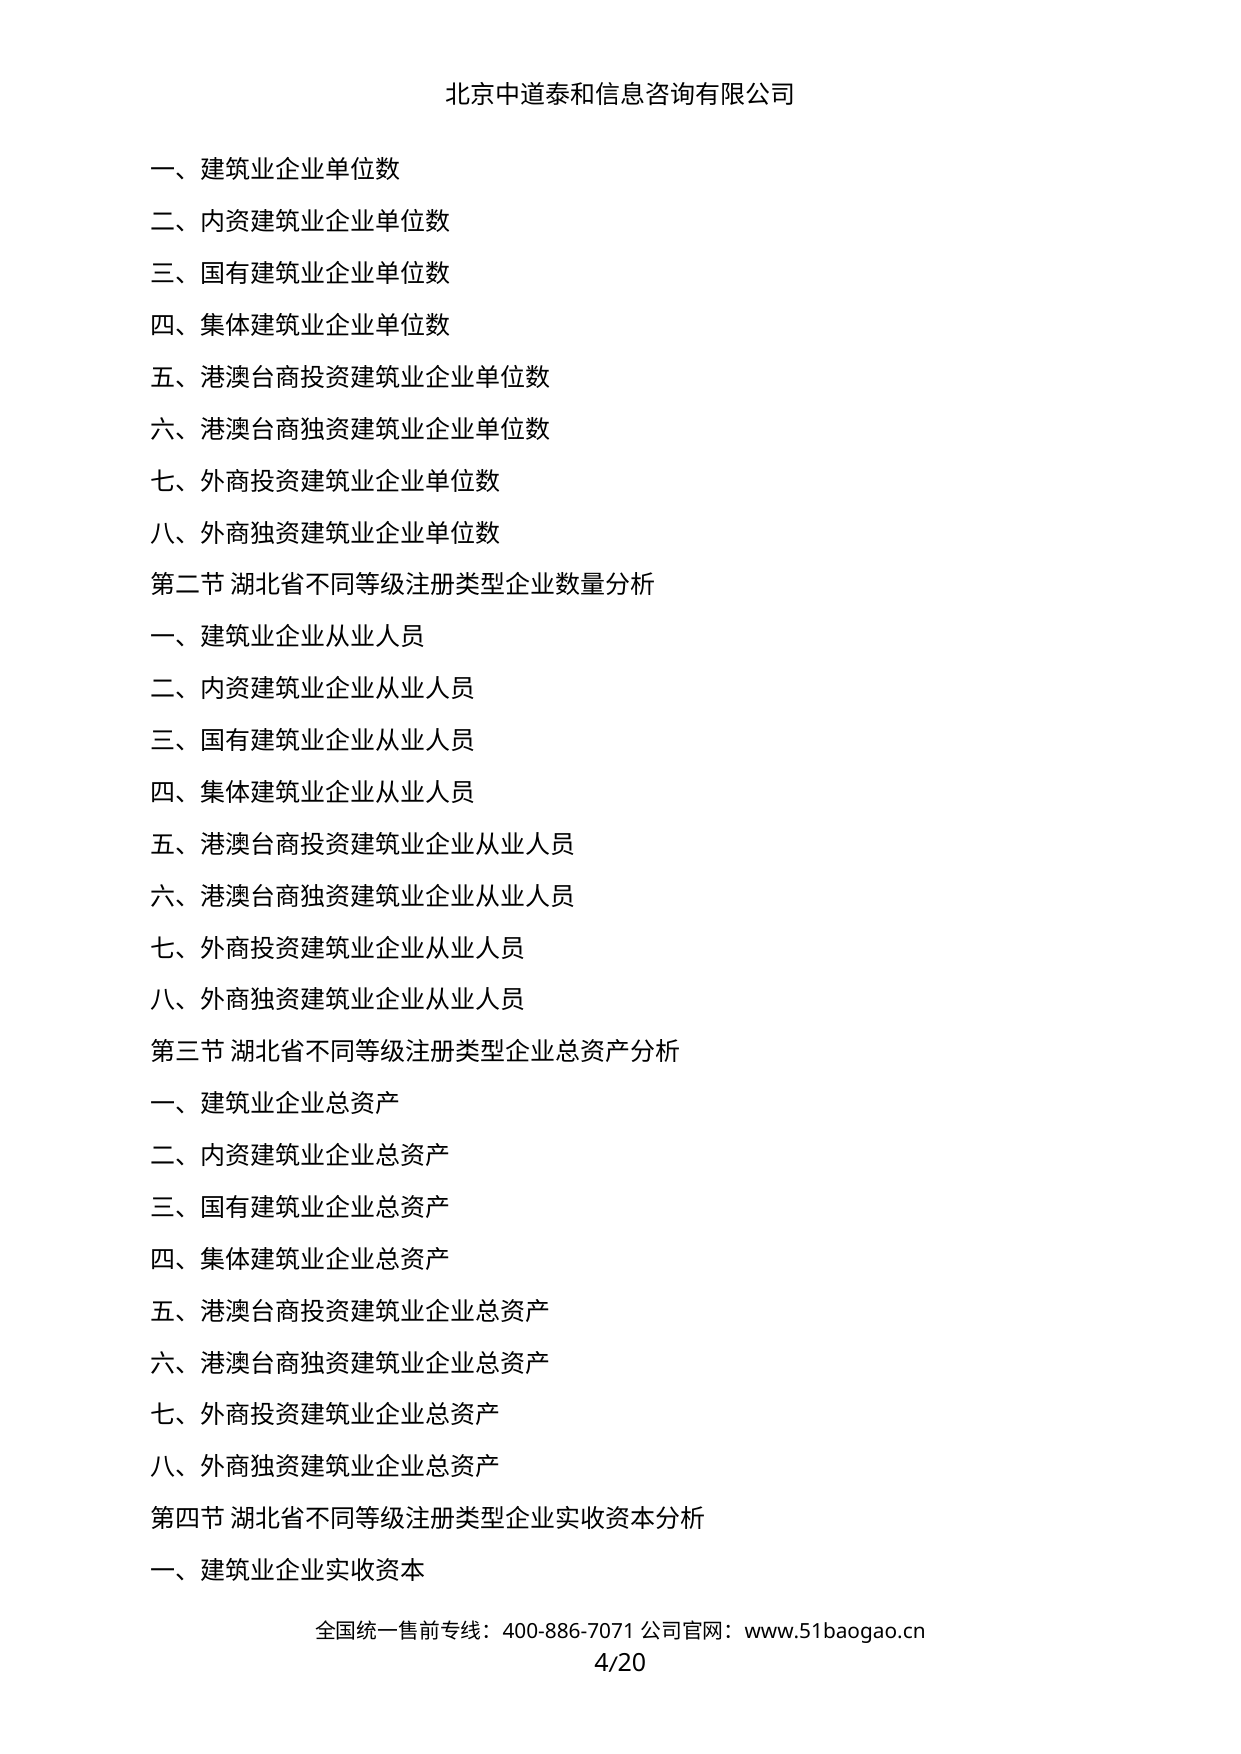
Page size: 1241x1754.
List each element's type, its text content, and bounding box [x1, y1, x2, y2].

text 第二节 湖北省不同等级注册类型企业数量分析 [150, 565, 1090, 601]
text 四、集体建筑业企业从业人员 [150, 772, 1090, 809]
text 八、外商独资建筑业企业单位数 [150, 513, 1090, 549]
text 三、国有建筑业企业总资产 [150, 1187, 1090, 1224]
text 六、港澳台商独资建筑业企业总资产 [150, 1343, 1090, 1379]
text 五、港澳台商投资建筑业企业从业人员 [150, 824, 1090, 861]
text 六、港澳台商独资建筑业企业单位数 [150, 409, 1090, 446]
text 四、集体建筑业企业总资产 [150, 1239, 1090, 1276]
text 五、港澳台商投资建筑业企业总资产 [150, 1291, 1090, 1327]
text 一、建筑业企业实收资本 [150, 1551, 1090, 1587]
text 第四节 湖北省不同等级注册类型企业实收资本分析 [150, 1499, 1090, 1535]
text 一、建筑业企业从业人员 [150, 617, 1090, 653]
text 一、建筑业企业单位数 [150, 150, 1090, 186]
text 七、外商投资建筑业企业从业人员 [150, 928, 1090, 964]
text 一、建筑业企业总资产 [150, 1084, 1090, 1120]
text 七、外商投资建筑业企业单位数 [150, 461, 1090, 497]
text 二、内资建筑业企业总资产 [150, 1136, 1090, 1172]
text 三、国有建筑业企业单位数 [150, 254, 1090, 290]
text 七、外商投资建筑业企业总资产 [150, 1395, 1090, 1431]
text 三、国有建筑业企业从业人员 [150, 721, 1090, 757]
text 八、外商独资建筑业企业从业人员 [150, 980, 1090, 1016]
text 五、港澳台商投资建筑业企业单位数 [150, 357, 1090, 394]
text 四、集体建筑业企业单位数 [150, 306, 1090, 342]
text 八、外商独资建筑业企业总资产 [150, 1447, 1090, 1483]
text 二、内资建筑业企业单位数 [150, 202, 1090, 238]
text 第三节 湖北省不同等级注册类型企业总资产分析 [150, 1032, 1090, 1068]
text 六、港澳台商独资建筑业企业从业人员 [150, 876, 1090, 912]
text 二、内资建筑业企业从业人员 [150, 669, 1090, 705]
